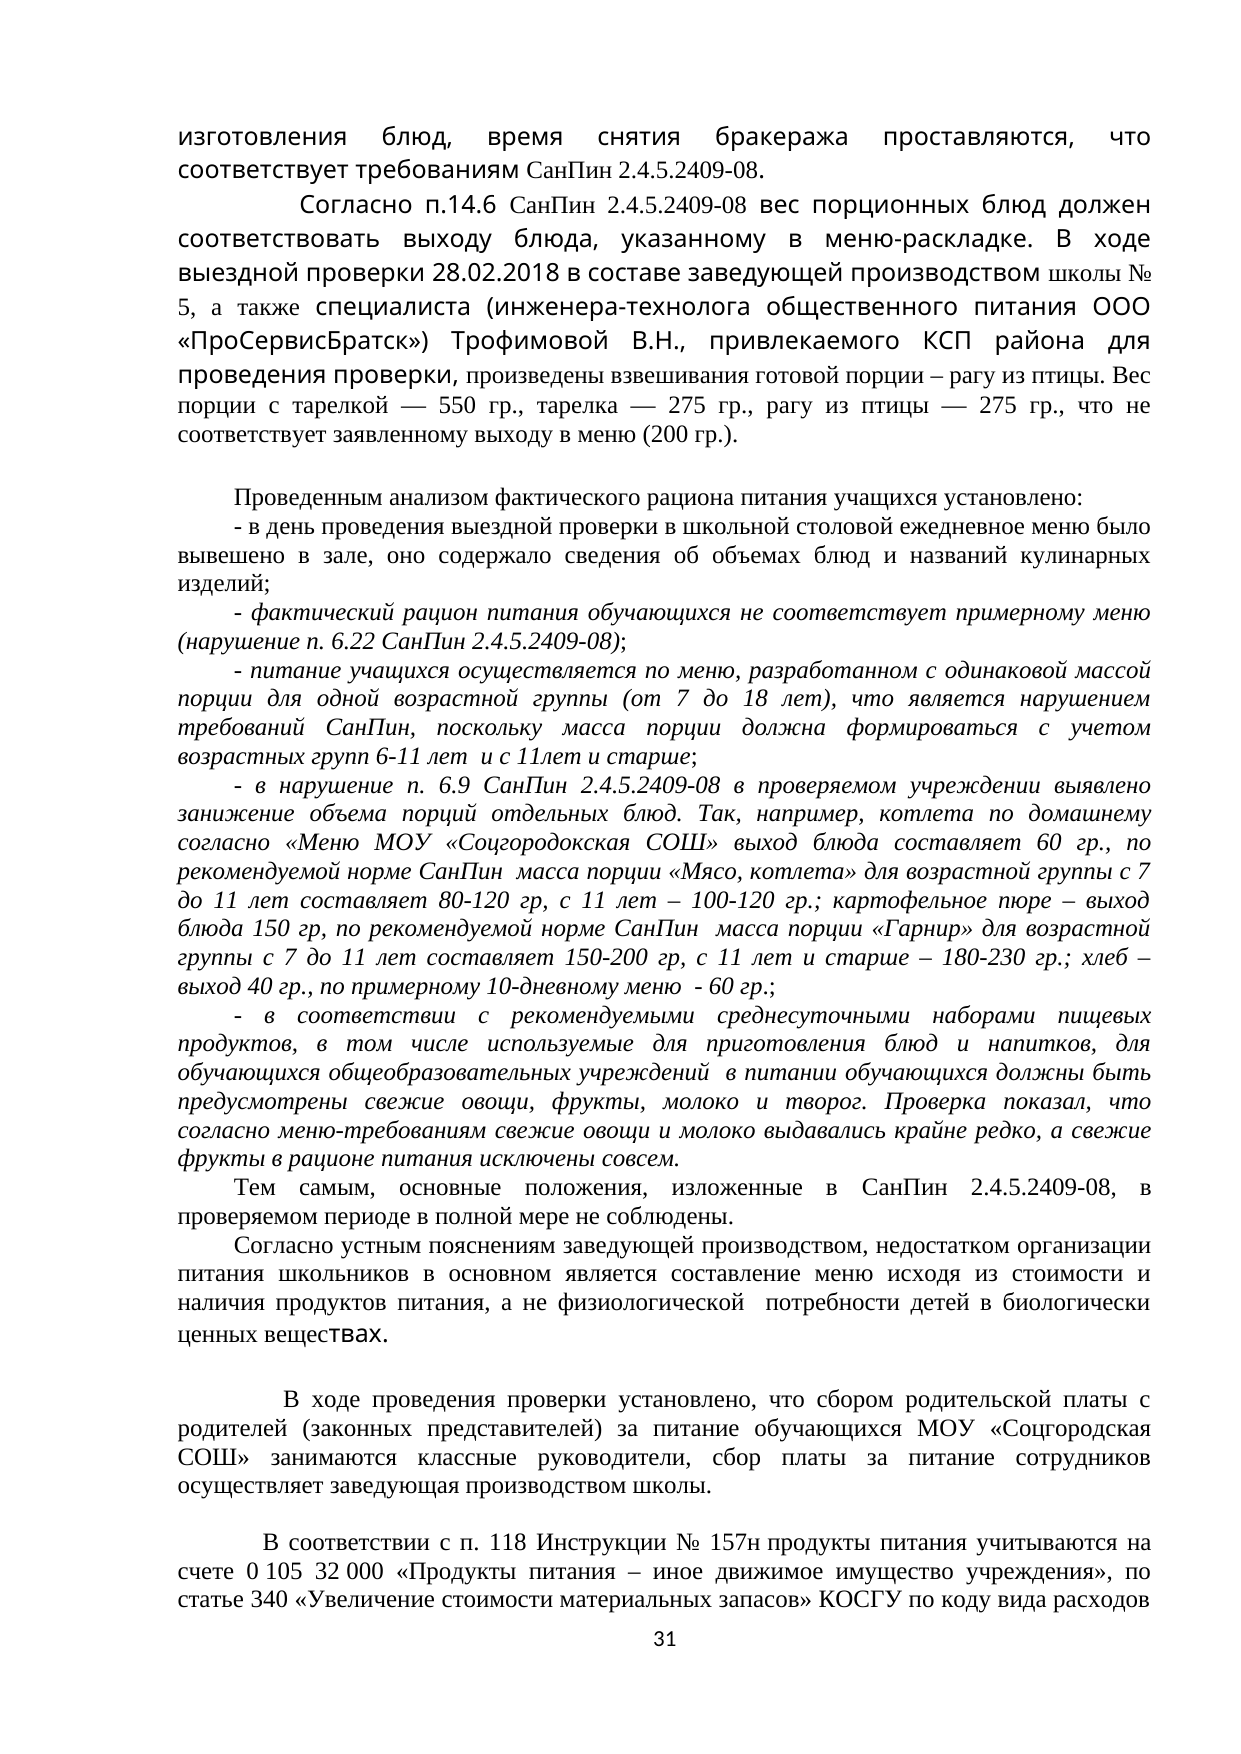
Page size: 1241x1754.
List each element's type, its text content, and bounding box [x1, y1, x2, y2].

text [177, 1527, 1152, 1613]
text - фактический рацион питания обучающихся не соответствует примерному меню (нарушение п. 6.22 СанПин 2.4.5.2409-08); [177, 597, 1152, 655]
text Согласно устным пояснениям заведующей производством, недостатком организации питания школьников в основном является составление меню исходя из стоимости и наличия продуктов питания, а не физиологической потребности детей в биологически ценных веществах. [177, 1230, 1152, 1350]
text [177, 118, 1152, 186]
text Согласно п.14.6 СанПин 2.4.5.2409-08 вес порционных блюд должен соответствовать выходу блюда, указанному в меню-раскладке. В ходе выездной проверки 28.02.2018 в составе заведующей производством школы № 5, а также специалиста (инженера-технолога общественного питания ООО «ПроСервисБратск») Трофимовой В.Н., привлекаемого КСП района для проведения проверки, произведены взвешивания готовой порции – рагу из птицы. Вес порции с тарелкой — 550 гр., тарелка — 275 гр., рагу из птицы — 275 гр., что не соответствует заявленному выходу в меню (200 гр.). [177, 186, 1152, 448]
text Тем самым, основные положения, изложенные в СанПин 2.4.5.2409-08, в проверяемом периоде в полной мере не соблюдены. [177, 1172, 1152, 1230]
text - в нарушение п. 6.9 СанПин 2.4.5.2409-08 в проверяемом учреждении выявлено занижение объема порций отдельных блюд. Так, например, котлета по домашнему согласно «Меню МОУ «Соцгородокская СОШ» выход блюда составляет 60 гр., по рекомендуемой норме СанПин масса порции «Мясо, котлета» для возрастной группы с 7 до 11 лет составляет 80-120 гр, с 11 лет – 100-120 гр.; картофельное пюре – выход блюда 150 гр, по рекомендуемой норме СанПин масса порции «Гарнир» для возрастной группы с 7 до 11 лет составляет 150-200 гр, с 11 лет и старше – 180-230 гр.; хлеб – выход 40 гр., по примерному 10-дневному меню - 60 гр.; [177, 770, 1152, 1000]
text - в день проведения выездной проверки в школьной столовой ежедневное меню было вывешено в зале, оно содержало сведения об объемах блюд и названий кулинарных изделий; [177, 511, 1152, 597]
text Проведенным анализом фактического рациона питания учащихся установлено: [177, 482, 1152, 511]
text - питание учащихся осуществляется по меню, разработанном с одинаковой массой порции для одной возрастной группы (от 7 до 18 лет), что является нарушением требований СанПин, поскольку масса порции должна формироваться с учетом возрастных групп 6-11 лет и с 11лет и старше; [177, 655, 1152, 770]
text - в соответствии с рекомендуемыми среднесуточными наборами пищевых продуктов, в том числе используемые для приготовления блюд и напитков, для обучающихся общеобразовательных учреждений в питании обучающихся должны быть предусмотрены свежие овощи, фрукты, молоко и творог. Проверка показал, что согласно меню-требованиям свежие овощи и молоко выдавались крайне редко, а свежие фрукты в рационе питания исключены совсем. [177, 1000, 1152, 1172]
text В ходе проведения проверки установлено, что сбором родительской платы с родителей (законных представителей) за питание обучающихся МОУ «Соцгородская СОШ» занимаются классные руководители, сбор платы за питание сотрудников осуществляет заведующая производством школы. [177, 1384, 1152, 1499]
